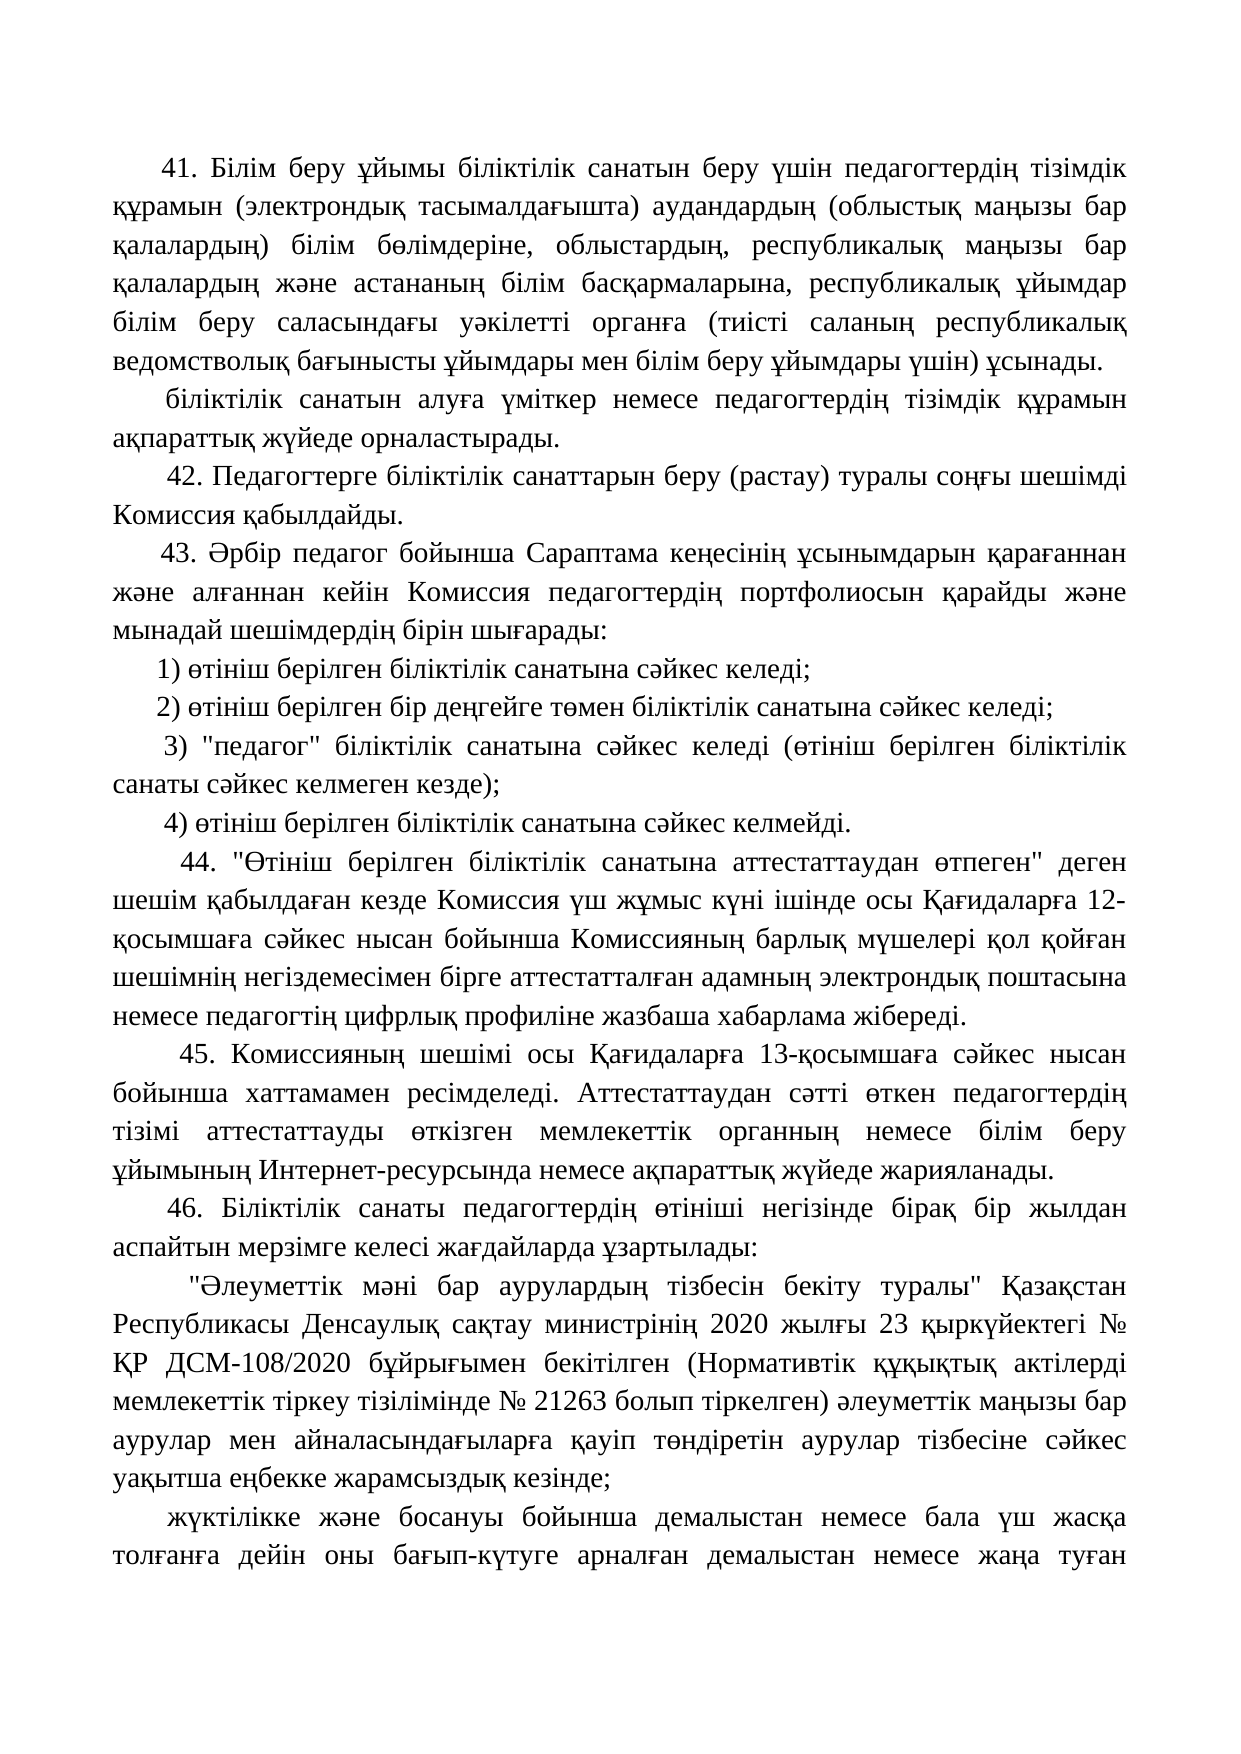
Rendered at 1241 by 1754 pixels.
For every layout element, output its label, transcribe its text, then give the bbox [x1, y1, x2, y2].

text 4) өтініш берілген біліктілік санатына сәйкес келмейді. [112, 805, 1128, 839]
text 44. "Өтініш берілген біліктілік санатына аттестаттаудан өтпеген" деген шешім қабылдаған кезде Комиссия үш жұмыс күні ішінде осы Қағидаларға 12-қосымшаға сәйкес нысан бойынша Комиссияның барлық мүшелері қол қойған шешімнің негіздемесімен бірге аттестатталған адамның электрондық поштасына немесе педагогтің цифрлық профиліне жазбаша хабарлама жібереді. [112, 844, 1128, 1031]
text "Әлеуметтік мәні бар аурулардың тізбесін бекіту туралы" Қазақстан Республикасы Денсаулық сақтау министрінің 2020 жылғы 23 қыркүйектегі № ҚР ДСМ-108/2020 бұйрығымен бекітілген (Нормативтік құқықтық актілерді мемлекеттік тіркеу тізілімінде № 21263 болып тіркелген) әлеуметтік маңызы бар аурулар мен айналасындағыларға қауіп төндіретін аурулар тізбесіне сәйкес уақытша еңбекке жарамсыздық кезінде; [112, 1268, 1128, 1494]
text 1) өтініш берілген біліктілік санатына сәйкес келеді; [112, 651, 1128, 684]
text 45. Комиссияның шешімі осы Қағидаларға 13-қосымшаға сәйкес нысан бойынша хаттамамен ресімделеді. Аттестаттаудан сәтті өткен педагогтердің тізімі аттестаттауды өткізген мемлекеттік органның немесе білім беру ұйымының Интернет-ресурсында немесе ақпараттық жүйеде жарияланады. [112, 1036, 1128, 1186]
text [112, 1499, 1128, 1571]
text біліктілік санатын алуға үміткер немесе педагогтердің тізімдік құрамын ақпараттық жүйеде орналастырады. [112, 381, 1128, 453]
text 43. Әрбір педагог бойынша Сараптама кеңесінің ұсынымдарын қарағаннан және алғаннан кейін Комиссия педагогтердің портфолиосын қарайды және мынадай шешімдердің бірін шығарады: [112, 535, 1128, 646]
text 46. Біліктілік санаты педагогтердің өтініші негізінде бірақ бір жылдан аспайтын мерзімге келесі жағдайларда ұзартылады: [112, 1191, 1128, 1263]
text 2) өтініш берілген бір деңгейге төмен біліктілік санатына сәйкес келеді; [112, 689, 1128, 723]
text 3) "педагог" біліктілік санатына сәйкес келеді (өтініш берілген біліктілік санаты сәйкес келмеген кезде); [112, 728, 1128, 800]
text 42. Педагогтерге біліктілік санаттарын беру (растау) туралы соңғы шешімді Комиссия қабылдайды. [112, 458, 1128, 530]
text 41. Білім беру ұйымы біліктілік санатын беру үшін педагогтердің тізімдік құрамын (электрондық тасымалдағышта) аудандардың (облыстық маңызы бар қалалардың) білім бөлімдеріне, облыстардың, республикалық маңызы бар қалалардың және астананың білім басқармаларына, республикалық ұйымдар білім беру саласындағы уәкілетті органға (тиісті саланың республикалық ведомстволық бағынысты ұйымдары мен білім беру ұйымдары үшін) ұсынады. [112, 150, 1128, 376]
